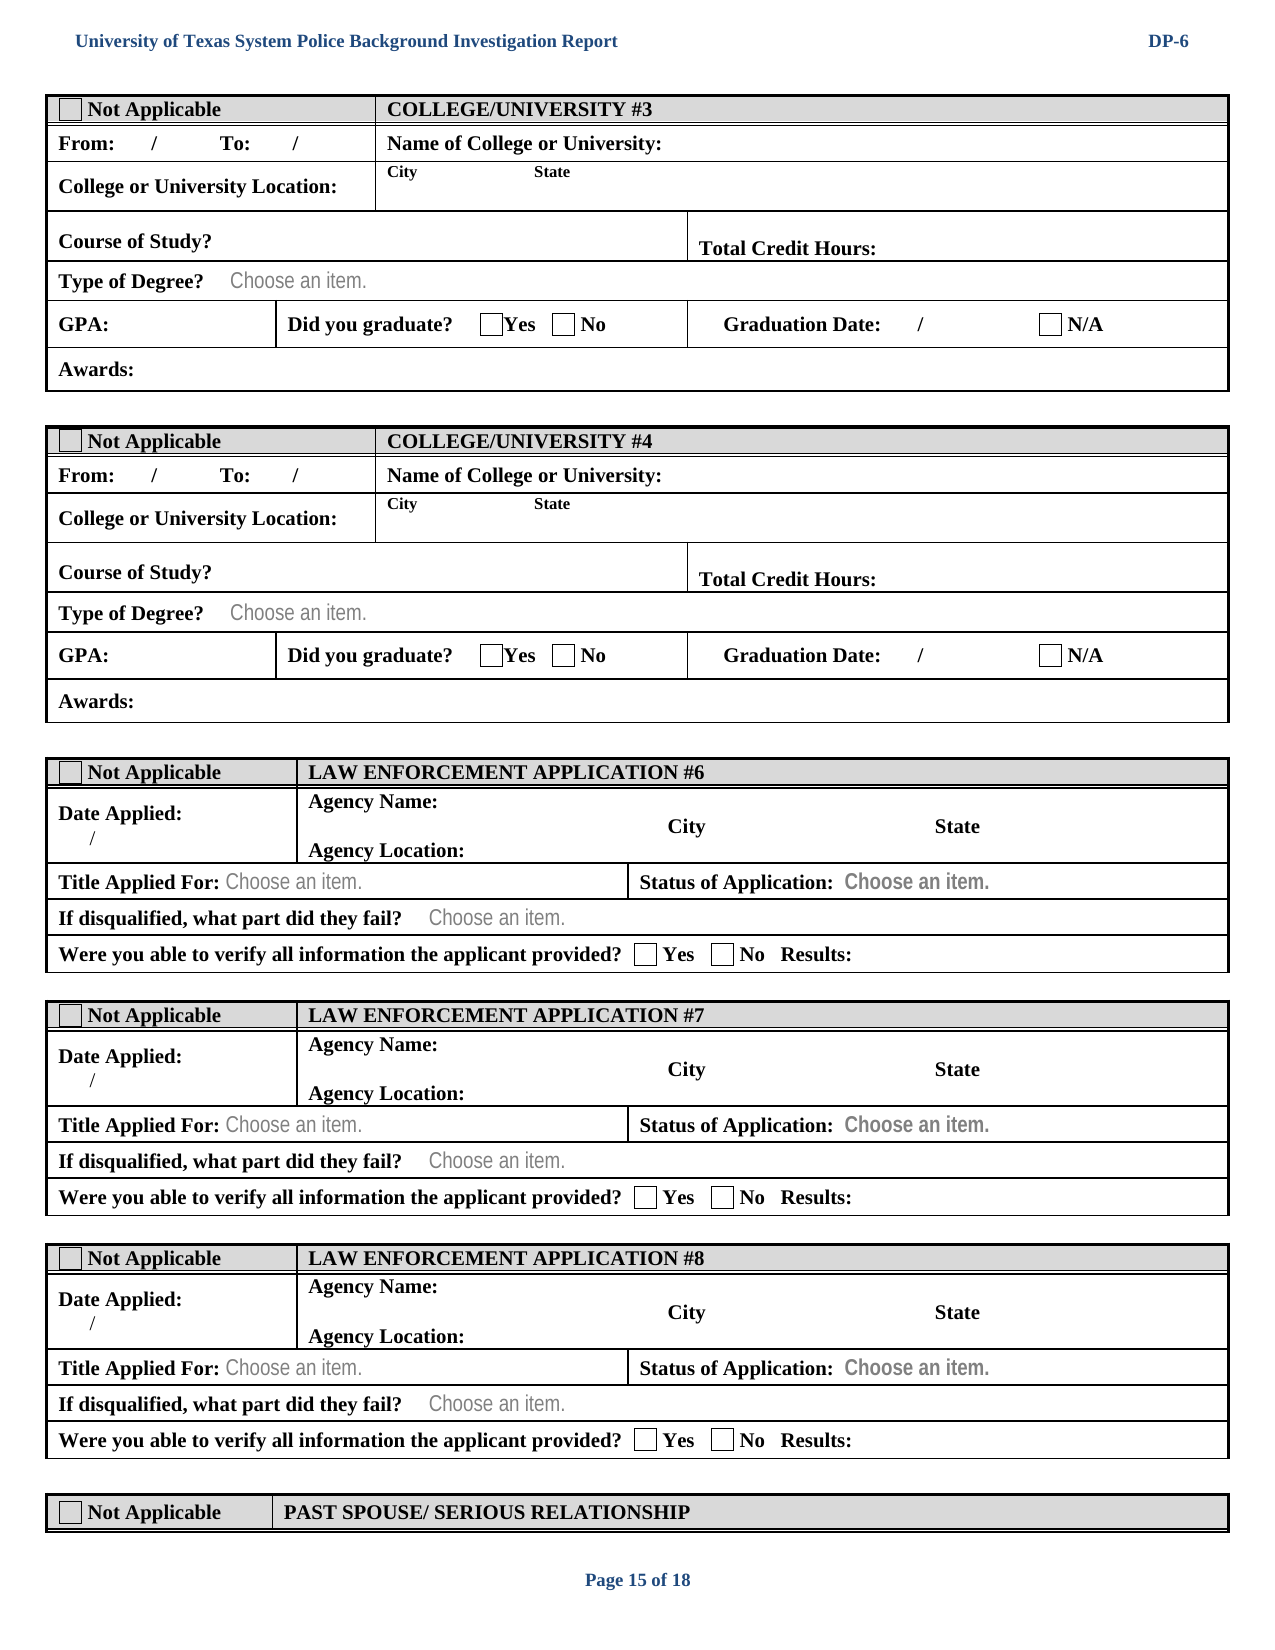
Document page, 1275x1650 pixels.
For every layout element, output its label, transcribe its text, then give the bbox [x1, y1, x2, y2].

table_cell GPA: [48, 633, 275, 678]
table_header LAW ENFORCEMENT APPLICATION #7 [298, 1003, 1227, 1027]
table_cell If disqualified, what part did they fail? [48, 1386, 1227, 1420]
table_cell Did you graduate? Yes No [277, 633, 687, 678]
table_cell Graduation Date: / N/A [712, 301, 1227, 347]
table_cell Name of College or University: [376, 126, 1227, 161]
table_cell GPA: [48, 301, 275, 347]
table_cell Agency Name: [298, 1032, 1227, 1056]
table_cell Name of College or University: [376, 457, 1227, 492]
table_header Not Applicable [48, 1246, 296, 1270]
table_cell Status of Application: [629, 1107, 1227, 1141]
table_cell Type of Degree? [48, 593, 1227, 631]
table_cell Title Applied For: [48, 1350, 627, 1384]
table_cell Agency Name: [298, 789, 1227, 813]
table_cell Course of Study? [48, 212, 687, 260]
table_cell Were you able to verify all information the applicant provided? Yes No Results: [48, 1422, 1227, 1457]
table_cell Awards: [48, 680, 1227, 722]
table_cell Were you able to verify all information the applicant provided? Yes No Results: [48, 936, 1227, 972]
table_cell From: / To: / [48, 457, 375, 492]
table_header Not Applicable [48, 1496, 272, 1528]
table_cell If disqualified, what part did they fail? [48, 900, 1227, 934]
table_cell College or University Location: [48, 162, 375, 210]
table_header LAW ENFORCEMENT APPLICATION #6 [298, 760, 1227, 784]
table_header Not Applicable [48, 760, 296, 784]
table_cell College or University Location: [48, 494, 375, 542]
table_cell Total Credit Hours: [688, 212, 1227, 260]
table_cell City State [376, 494, 1227, 542]
table_cell City State Agency Location: [298, 813, 1227, 862]
table_cell Status of Application: [629, 864, 1227, 898]
table_cell Were you able to verify all information the applicant provided? Yes No Results: [48, 1179, 1227, 1214]
table_header LAW ENFORCEMENT APPLICATION #8 [298, 1246, 1227, 1270]
table_cell Date Applied: / [48, 1032, 296, 1105]
table_cell Did you graduate? Yes No [277, 301, 687, 347]
table_cell Status of Application: [629, 1350, 1227, 1384]
table_cell Date Applied: / [48, 789, 296, 862]
table_cell City State Agency Location: [298, 1056, 1227, 1105]
table_cell Type of Degree? [48, 262, 1227, 300]
table_cell Total Credit Hours: [688, 543, 1227, 591]
table_cell If disqualified, what part did they fail? [48, 1143, 1227, 1177]
table_cell Graduation Date: / N/A [712, 633, 1227, 678]
table_cell City State Agency Location: [298, 1299, 1227, 1348]
table_cell [688, 633, 712, 678]
table_cell Course of Study? [48, 543, 687, 591]
table_header Not Applicable [48, 1003, 296, 1027]
table_cell Date Applied: / [48, 1275, 296, 1348]
table_header Not Applicable [48, 97, 375, 121]
table_header COLLEGE/UNIVERSITY #3 [376, 97, 1227, 121]
table_header PAST SPOUSE/ SERIOUS RELATIONSHIP [273, 1496, 1227, 1528]
table_header Not Applicable [48, 429, 375, 453]
table_cell [688, 301, 712, 347]
table_header COLLEGE/UNIVERSITY #4 [376, 429, 1227, 453]
table_cell Agency Name: [298, 1275, 1227, 1298]
table_cell From: / To: / [48, 126, 375, 161]
table_cell City State [376, 162, 1227, 210]
table_cell Title Applied For: [48, 1107, 627, 1141]
table_cell Title Applied For: [48, 864, 627, 898]
table_cell Awards: [48, 348, 1227, 390]
